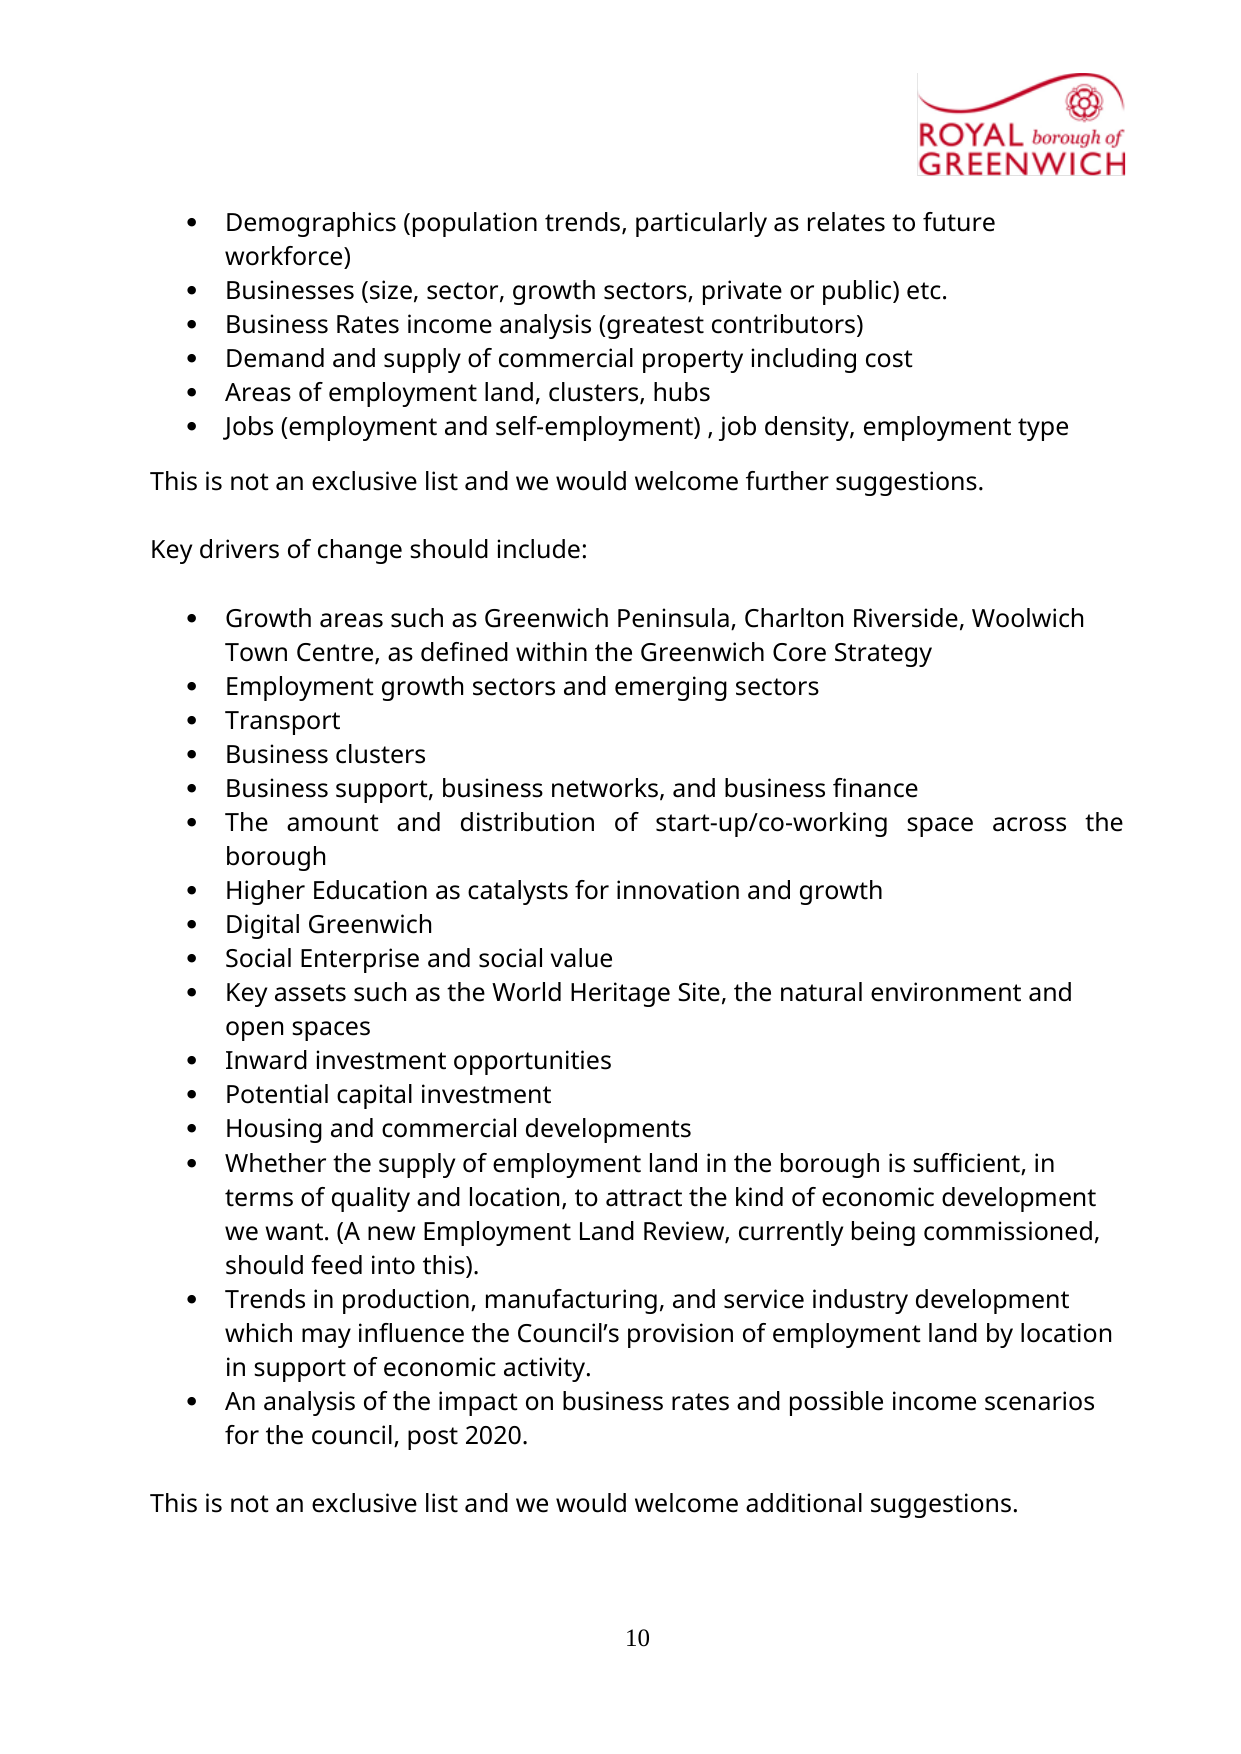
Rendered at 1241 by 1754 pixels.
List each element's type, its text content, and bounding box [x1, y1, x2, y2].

list The amount and distribution of start-up/co-working space across the borough [187, 804, 1125, 873]
list Business support, business networks, and business finance [187, 771, 1125, 804]
list Key assets such as the World Heritage Site, the natural environment and open spaces [187, 975, 1125, 1043]
list Growth areas such as Greenwich Peninsula, Charlton Riverside, Woolwich Town Centre, as defined within the Greenwich Core Strategy [187, 600, 1125, 668]
list Housing and commercial developments [187, 1111, 1125, 1145]
list An analysis of the impact on business rates and possible income scenarios for the council, post 2020. [187, 1384, 1125, 1452]
list Areas of employment land, clusters, hubs [187, 375, 1125, 409]
list Business clusters [187, 736, 1125, 771]
text This is not an exclusive list and we would welcome further suggestions. [150, 464, 1125, 498]
list Trends in production, manufacturing, and service industry development which may influence the Council’s provision of employment land by location in support of economic activity. [187, 1281, 1125, 1384]
list Inward investment opportunities [187, 1043, 1125, 1077]
picture [916, 73, 1125, 177]
text This is not an exclusive list and we would welcome additional suggestions. [150, 1486, 1125, 1520]
list Transport [187, 702, 1125, 736]
list Business Rates income analysis (greatest contributors) [187, 307, 1125, 341]
text Key drivers of change should include: [150, 532, 1125, 566]
list Demographics (population trends, particularly as relates to future workforce) [187, 205, 1125, 273]
list Social Enterprise ‎and social value [187, 941, 1125, 975]
list Jobs (employment and self-employment) , job density, employment type [187, 409, 1125, 443]
list Demand and supply of commercial property including cost [187, 341, 1125, 375]
list Digital Greenwich [187, 907, 1125, 941]
list Employment growth sectors and emerging sectors [187, 668, 1125, 702]
list Higher Education as catalysts for innovation and growth [187, 873, 1125, 907]
list Whether the supply of employment land in the borough is sufficient, in terms of quality and location, to attract the kind of economic development we want. (A new Employment Land Review, currently being commissioned, should feed into this). [187, 1145, 1125, 1281]
list Businesses (size, sector, growth sectors, private or public) etc. [187, 273, 1125, 307]
list Potential capital investment [187, 1077, 1125, 1111]
